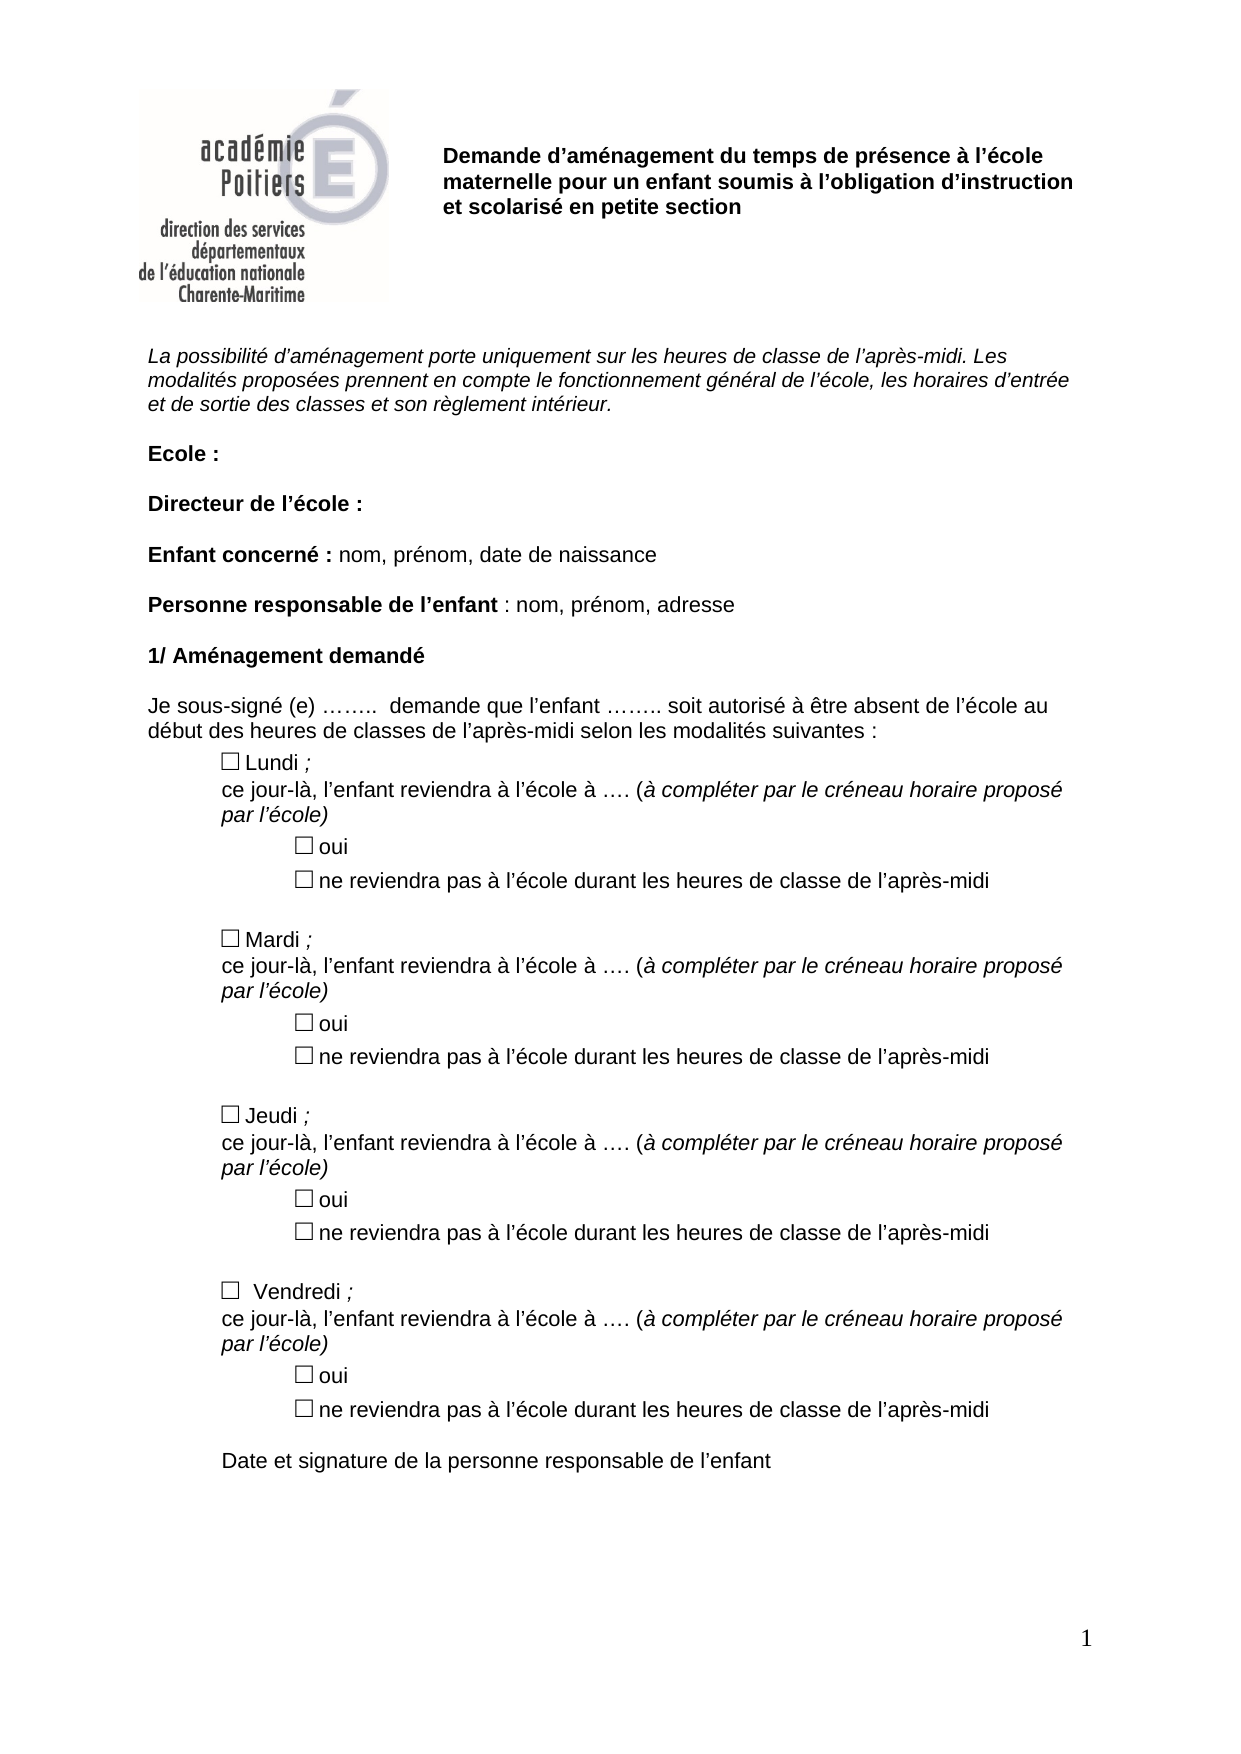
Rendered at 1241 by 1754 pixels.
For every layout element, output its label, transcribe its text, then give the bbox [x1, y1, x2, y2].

text ce jour-là, l’enfant reviendra à l’école à …. (à compléter par le créneau horaire proposé par l’école) [221, 1306, 1093, 1356]
picture [139, 89, 389, 302]
text Date et signature de la personne responsable de l’enfant [221, 1448, 1093, 1474]
text Je sous-signé (e) …….. demande que l’enfant …….. soit autorisé à être absent de l’école au début des heures de classes de l’après-midi selon les modalités suivantes : [148, 693, 1093, 743]
text □ ne reviendra pas à l’école durant les heures de classe de l’après-midi [295, 861, 1093, 894]
text □ oui [295, 1004, 1093, 1037]
text □ Lundi ; [221, 743, 1093, 777]
text Personne responsable de l’enfant : nom, prénom, adresse [148, 592, 1093, 617]
text □ Vendredi ; [221, 1272, 1093, 1306]
text □ ne reviendra pas à l’école durant les heures de classe de l’après-midi [295, 1037, 1093, 1071]
text 1/ Aménagement demandé [148, 643, 1093, 668]
text La possibilité d’aménagement porte uniquement sur les heures de classe de l’après-midi. Les modalités proposées prennent en compte le fonctionnement général de l’école, les horaires d’entrée et de sortie des classes et son règlement intérieur. [148, 344, 1093, 416]
text ce jour-là, l’enfant reviendra à l’école à …. (à compléter par le créneau horaire proposé par l’école) [221, 953, 1093, 1004]
text ce jour-là, l’enfant reviendra à l’école à …. (à compléter par le créneau horaire proposé par l’école) [221, 1129, 1093, 1180]
text □ oui [295, 1180, 1093, 1213]
text Ecole : [148, 441, 1093, 466]
text Demande d’aménagement du temps de présence à l’école maternelle pour un enfant soumis à l’obligation d’instruction et scolarisé en petite section [443, 143, 1093, 219]
text ce jour-là, l’enfant reviendra à l’école à …. (à compléter par le créneau horaire proposé par l’école) [221, 777, 1093, 827]
text Directeur de l’école : [148, 491, 1093, 517]
text Enfant concerné : nom, prénom, date de naissance [148, 542, 1093, 567]
text □ ne reviendra pas à l’école durant les heures de classe de l’après-midi [295, 1390, 1093, 1423]
text □ Jeudi ; [221, 1096, 1093, 1129]
text □ ne reviendra pas à l’école durant les heures de classe de l’après-midi [295, 1213, 1093, 1247]
text □ Mardi ; [221, 920, 1093, 953]
text □ oui [295, 1356, 1093, 1390]
text □ oui [295, 827, 1093, 861]
